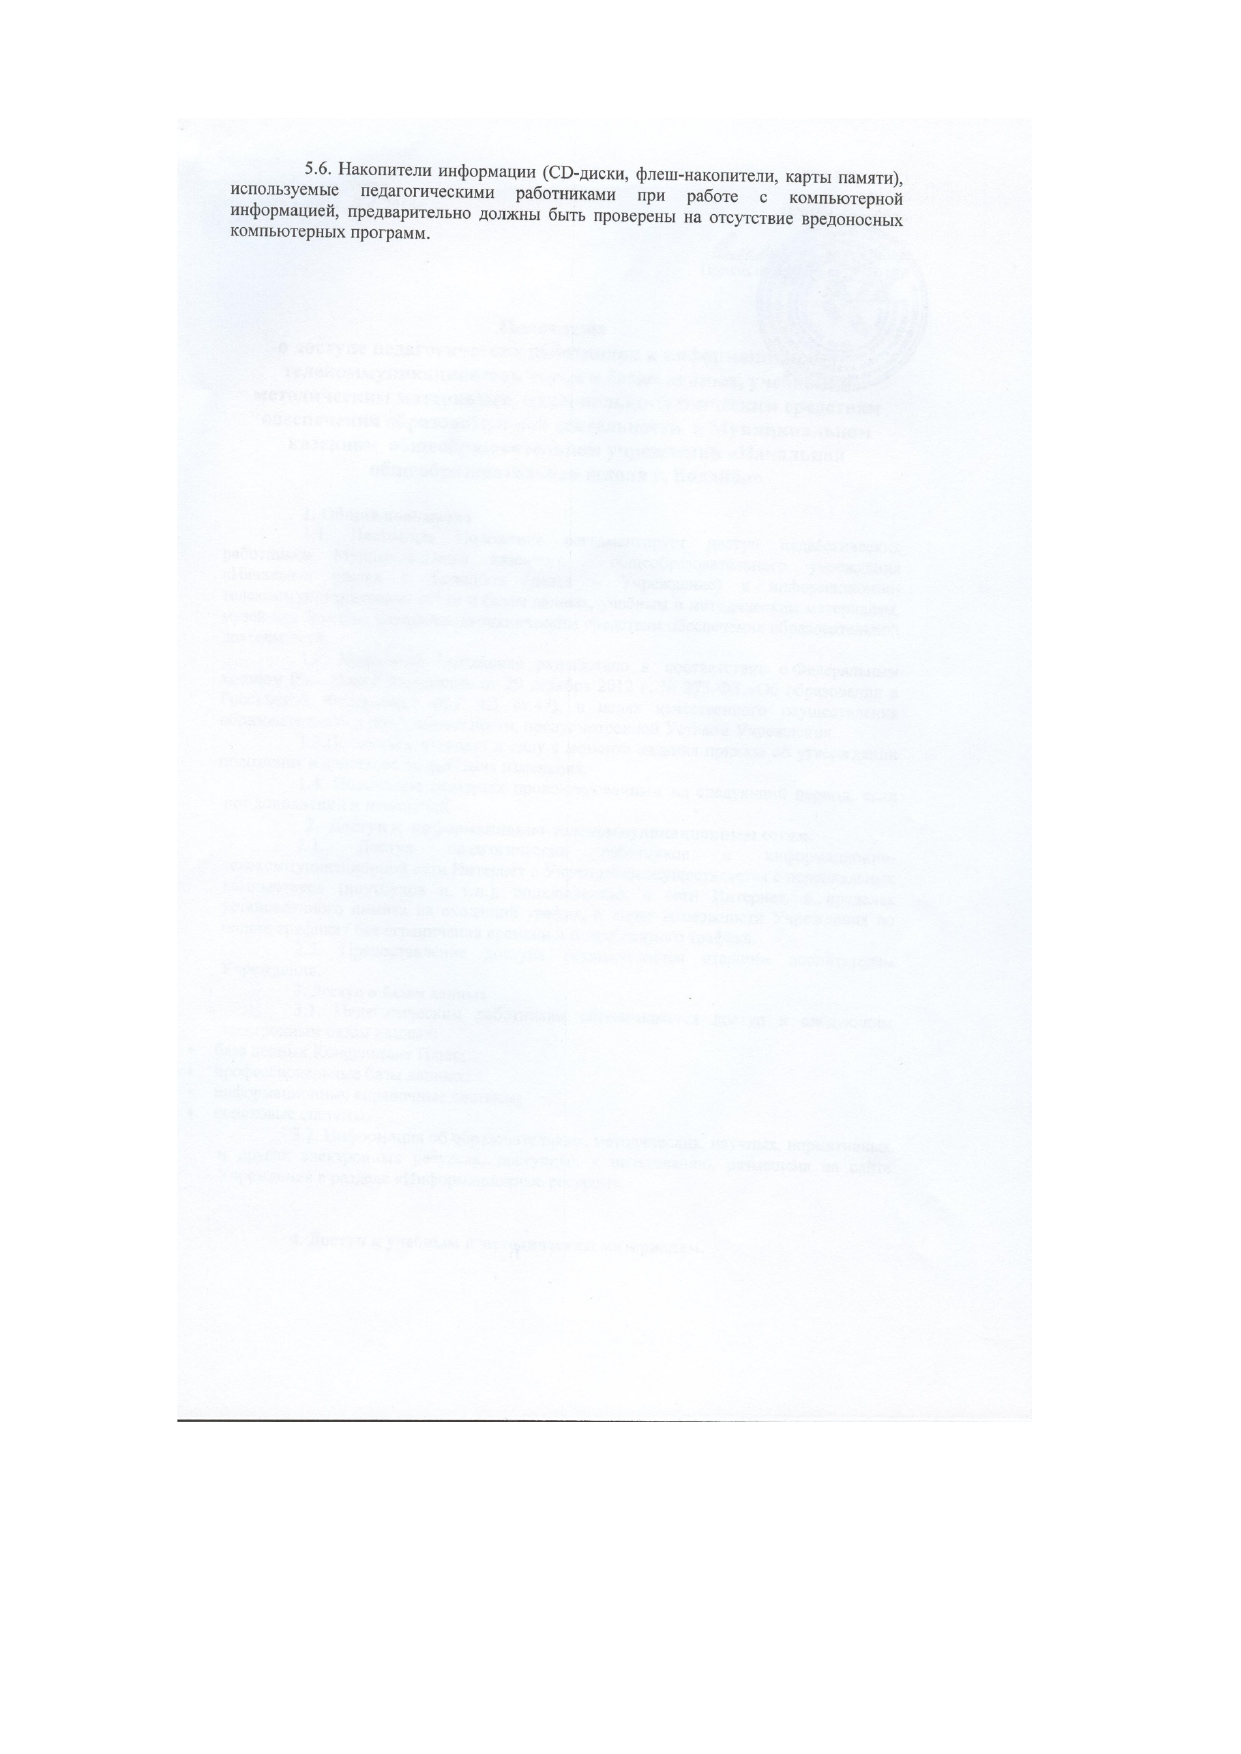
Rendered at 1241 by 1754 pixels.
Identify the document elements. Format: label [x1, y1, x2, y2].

picture [177, 118, 1033, 1422]
